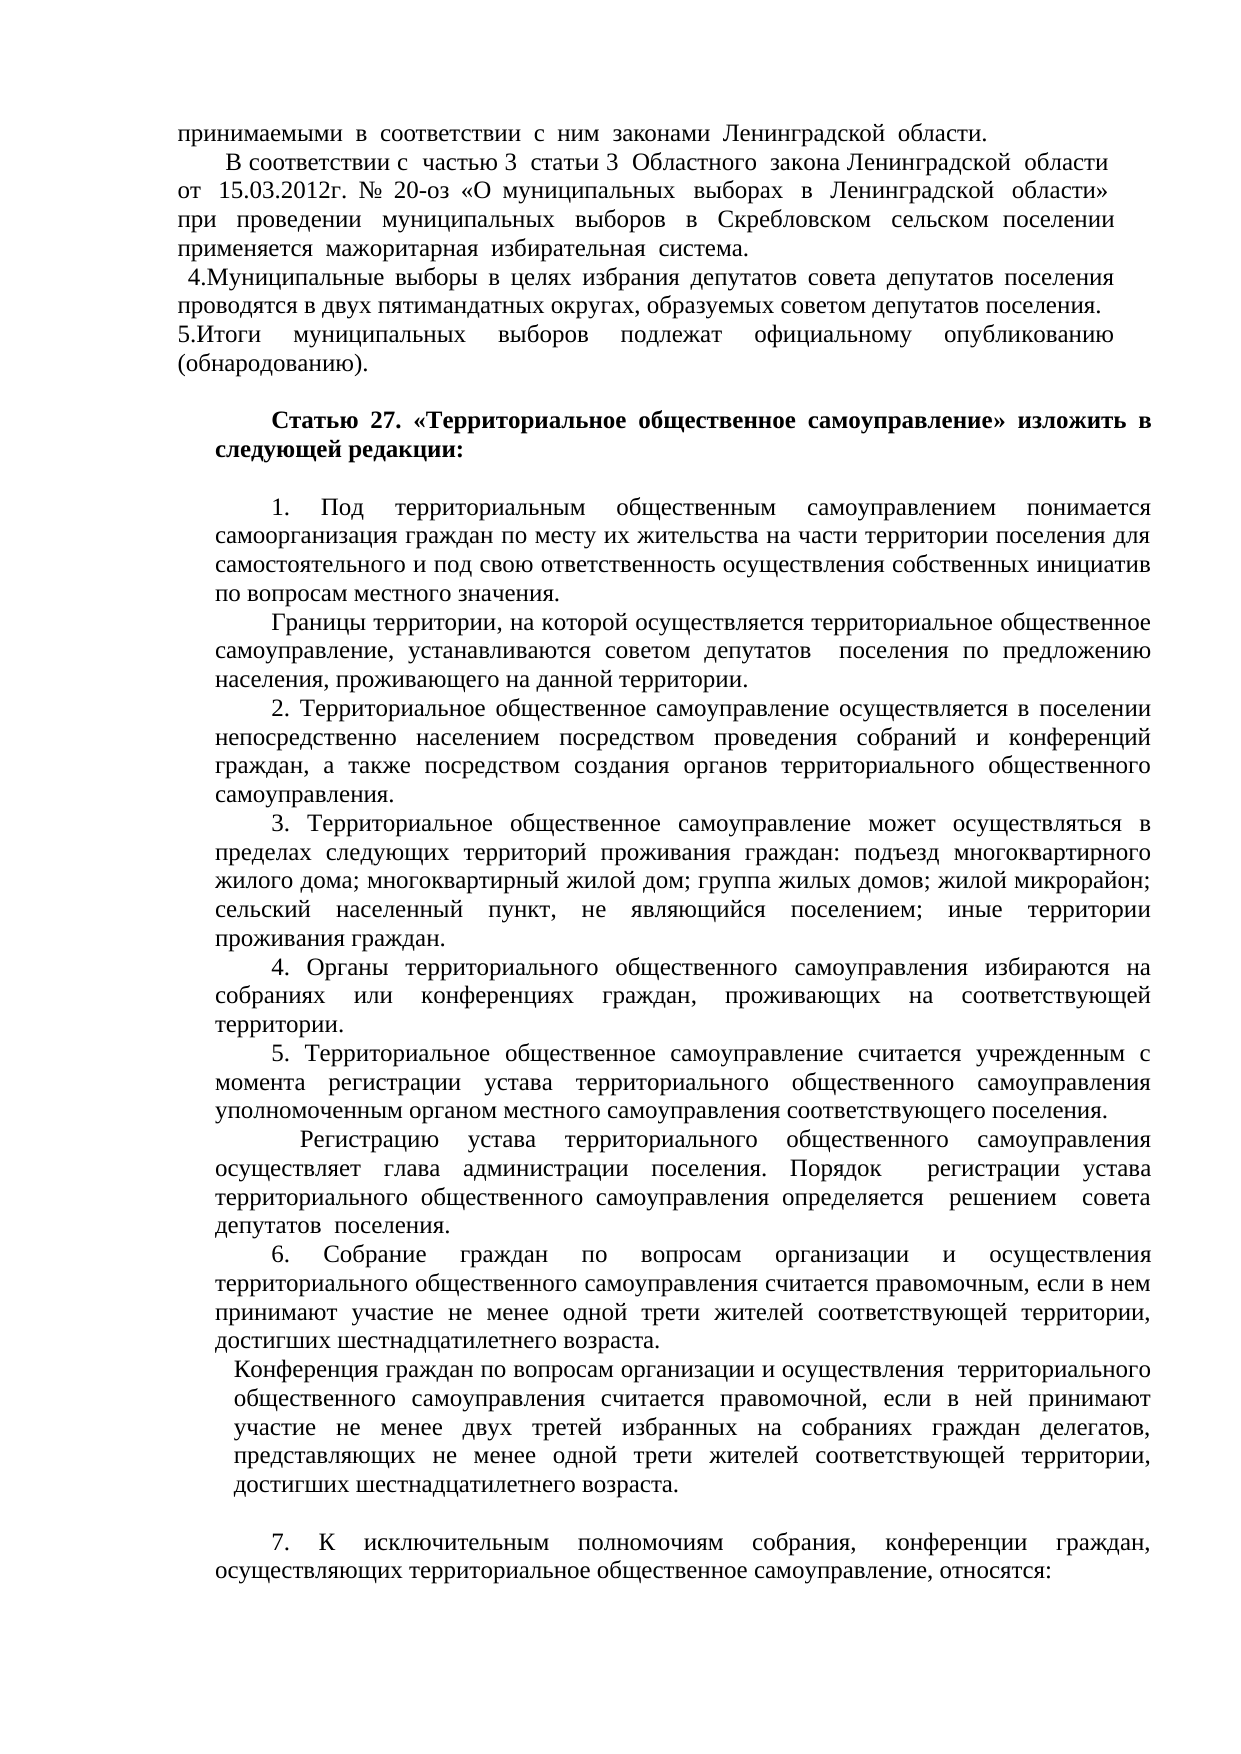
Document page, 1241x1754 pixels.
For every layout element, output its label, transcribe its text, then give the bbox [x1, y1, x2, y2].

text 6. Собрание граждан по вопросам организации и осуществления территориального общественного самоуправления считается правомочным, если в нем принимают участие не менее одной трети жителей соответствующей территории, достигших шестнадцатилетнего возраста. [215, 1239, 1152, 1354]
text Конференция граждан по вопросам организации и осуществления территориального общественного самоуправления считается правомочной, если в ней принимают участие не менее двух третей избранных на собраниях граждан делегатов, представляющих не менее одной трети жителей соответствующей территории, достигших шестнадцатилетнего возраста. [233, 1354, 1152, 1498]
subtitle Статью 27. «Территориальное общественное самоуправление» изложить в следующей редакции: [215, 406, 1152, 463]
text 5. Территориальное общественное самоуправление считается учрежденным с момента регистрации устава территориального общественного самоуправления уполномоченным органом местного самоуправления соответствующего поселения. [215, 1038, 1152, 1124]
text 4. Органы территориального общественного самоуправления избираются на собраниях или конференциях граждан, проживающих на соответствующей территории. [215, 952, 1152, 1038]
text 2. Территориальное общественное самоуправление осуществляется в поселении непосредственно населением посредством проведения собраний и конференций граждан, а также посредством создания органов территориального общественного самоуправления. [215, 693, 1152, 808]
text 7. К исключительным полномочиям собрания, конференции граждан, осуществляющих территориальное общественное самоуправление, относятся: [215, 1527, 1152, 1584]
text Границы территории, на которой осуществляется территориальное общественное самоуправление, устанавливаются советом депутатов поселения по предложению населения, проживающего на данной территории. [215, 607, 1152, 693]
text В соответствии с частью 3 статьи 3 Областного закона Ленинградской области от 15.03.2012г. № 20-оз «О муниципальных выборах в Ленинградской области» при проведении муниципальных выборов в Скребловском сельском поселении применяется мажоритарная избирательная система. [177, 147, 1115, 262]
text 1. Под территориальным общественным самоуправлением понимается самоорганизация граждан по месту их жительства на части территории поселения для самостоятельного и под свою ответственность осуществления собственных инициатив по вопросам местного значения. [215, 492, 1152, 607]
text 5.Итоги муниципальных выборов подлежат официальному опубликованию (обнародованию). [177, 319, 1115, 377]
text Регистрацию устава территориального общественного самоуправления осуществляет глава администрации поселения. Порядок регистрации устава территориального общественного самоуправления определяется решением совета депутатов поселения. [215, 1124, 1152, 1239]
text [177, 118, 1152, 147]
text 3. Территориальное общественное самоуправление может осуществляться в пределах следующих территорий проживания граждан: подъезд многоквартирного жилого дома; многоквартирный жилой дом; группа жилых домов; жилой микрорайон; сельский населенный пункт, не являющийся поселением; иные территории проживания граждан. [215, 808, 1152, 952]
text 4.Муниципальные выборы в целях избрания депутатов совета депутатов поселения проводятся в двух пятимандатных округах, образуемых советом депутатов поселения. [177, 262, 1115, 319]
